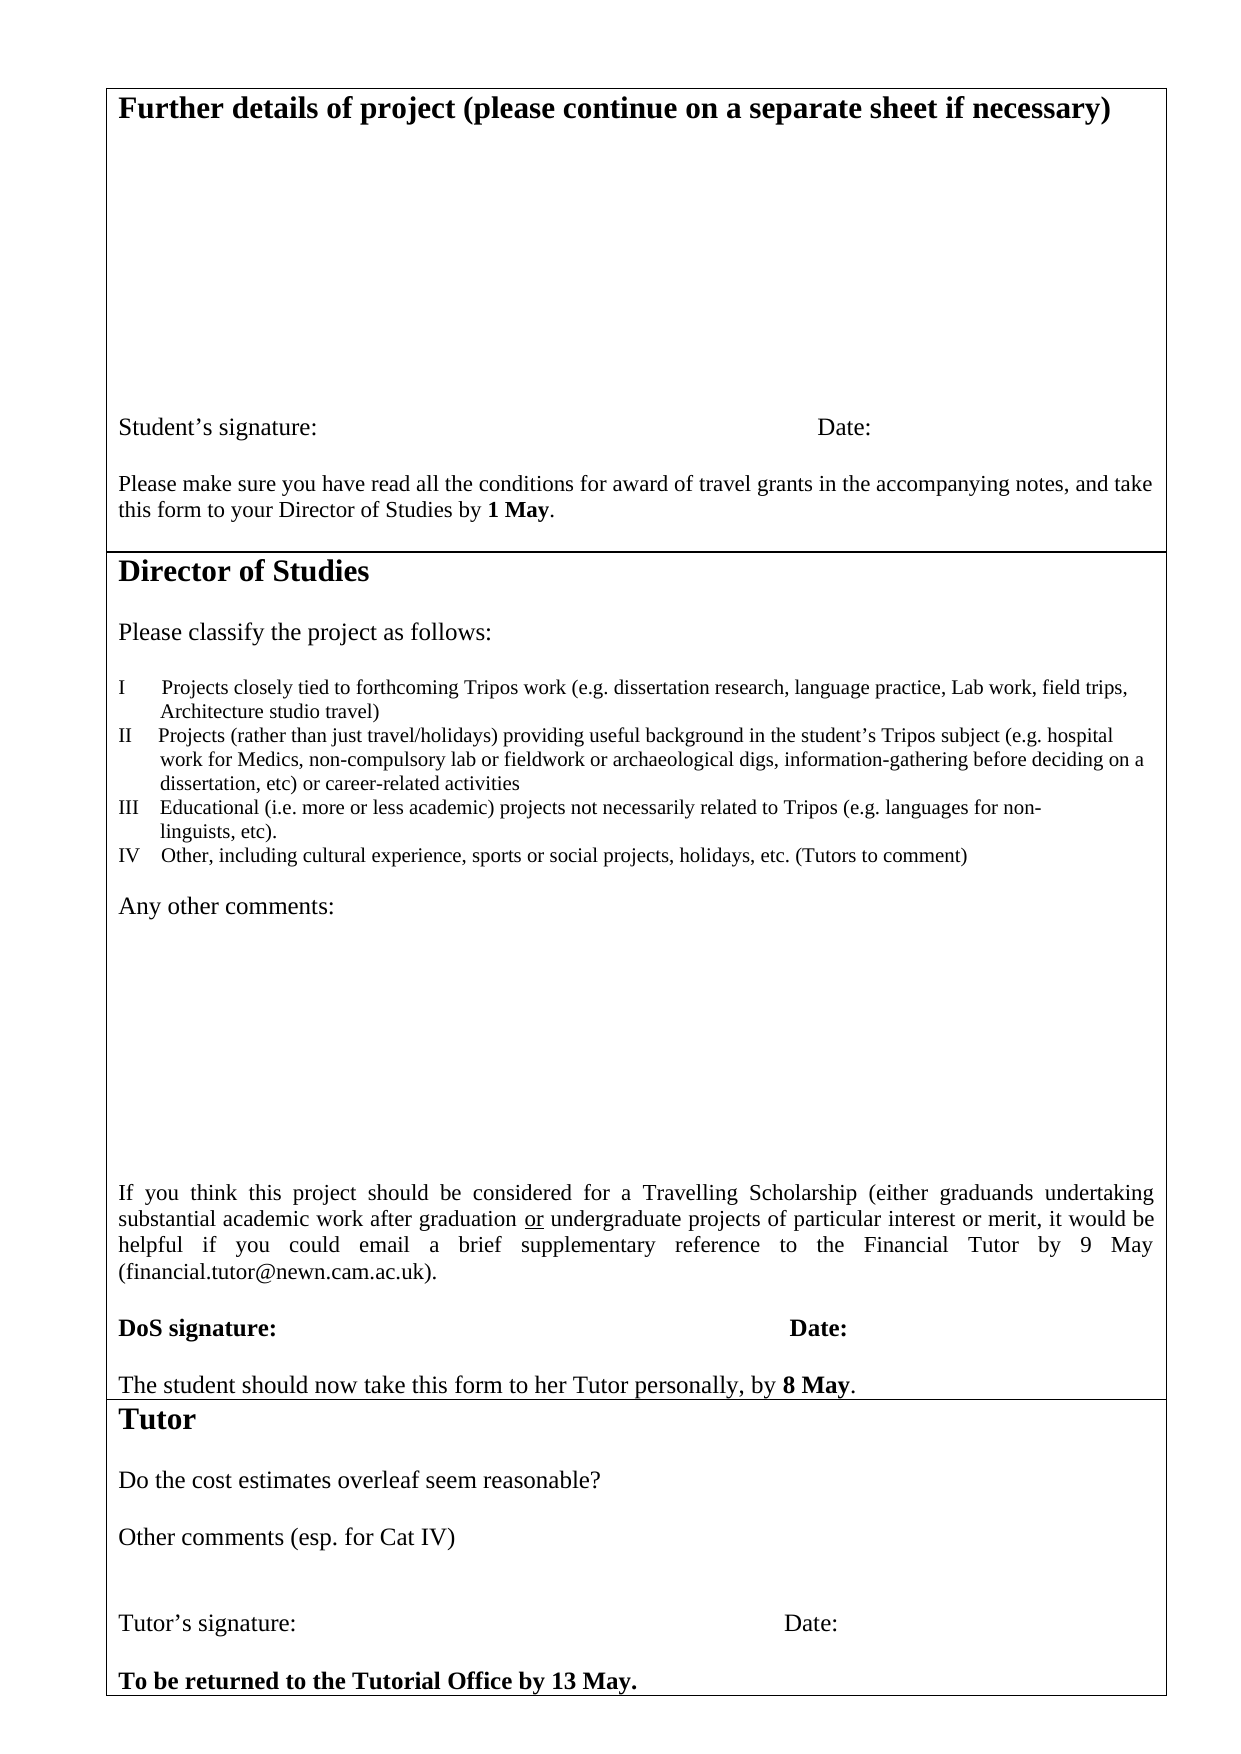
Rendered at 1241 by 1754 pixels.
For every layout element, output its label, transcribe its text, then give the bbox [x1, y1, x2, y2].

table_cell Tutor Do the cost estimates overleaf seem reasonable? Other comments (esp. for Cat IV) Tutor’s signature: Date: To be returned to the Tutorial Office by 13 May. [107, 1400, 1166, 1695]
table_header Further details of project (please continue on a separate sheet if necessary) Student’s signature: Date: Please make sure you have read all the conditions for award of travel grants in the accompanying notes, and take this form to your Director of Studies by 1 May. [107, 89, 1166, 551]
table_cell Director of Studies Please classify the project as follows: I Projects closely tied to forthcoming Tripos work (e.g. dissertation research, language practice, Lab work, field trips, Architecture studio travel) II Projects (rather than just travel/holidays) providing useful background in the student’s Tripos subject (e.g. hospital work for Medics, non-compulsory lab or fieldwork or archaeological digs, information-gathering before deciding on a dissertation, etc) or career-related activities III Educational (i.e. more or less academic) projects not necessarily related to Tripos (e.g. languages for non- linguists, etc). IV Other, including cultural experience, sports or social projects, holidays, etc. (Tutors to comment) Any other comments: If you think this project should be considered for a Travelling Scholarship (either graduands undertaking substantial academic work after graduation or undergraduate projects of particular interest or merit, it would be helpful if you could email a brief supplementary reference to the Financial Tutor by 9 May (financial.tutor@newn.cam.ac.uk). DoS signature: Date: The student should now take this form to her Tutor personally, by 8 May. [107, 553, 1166, 1399]
